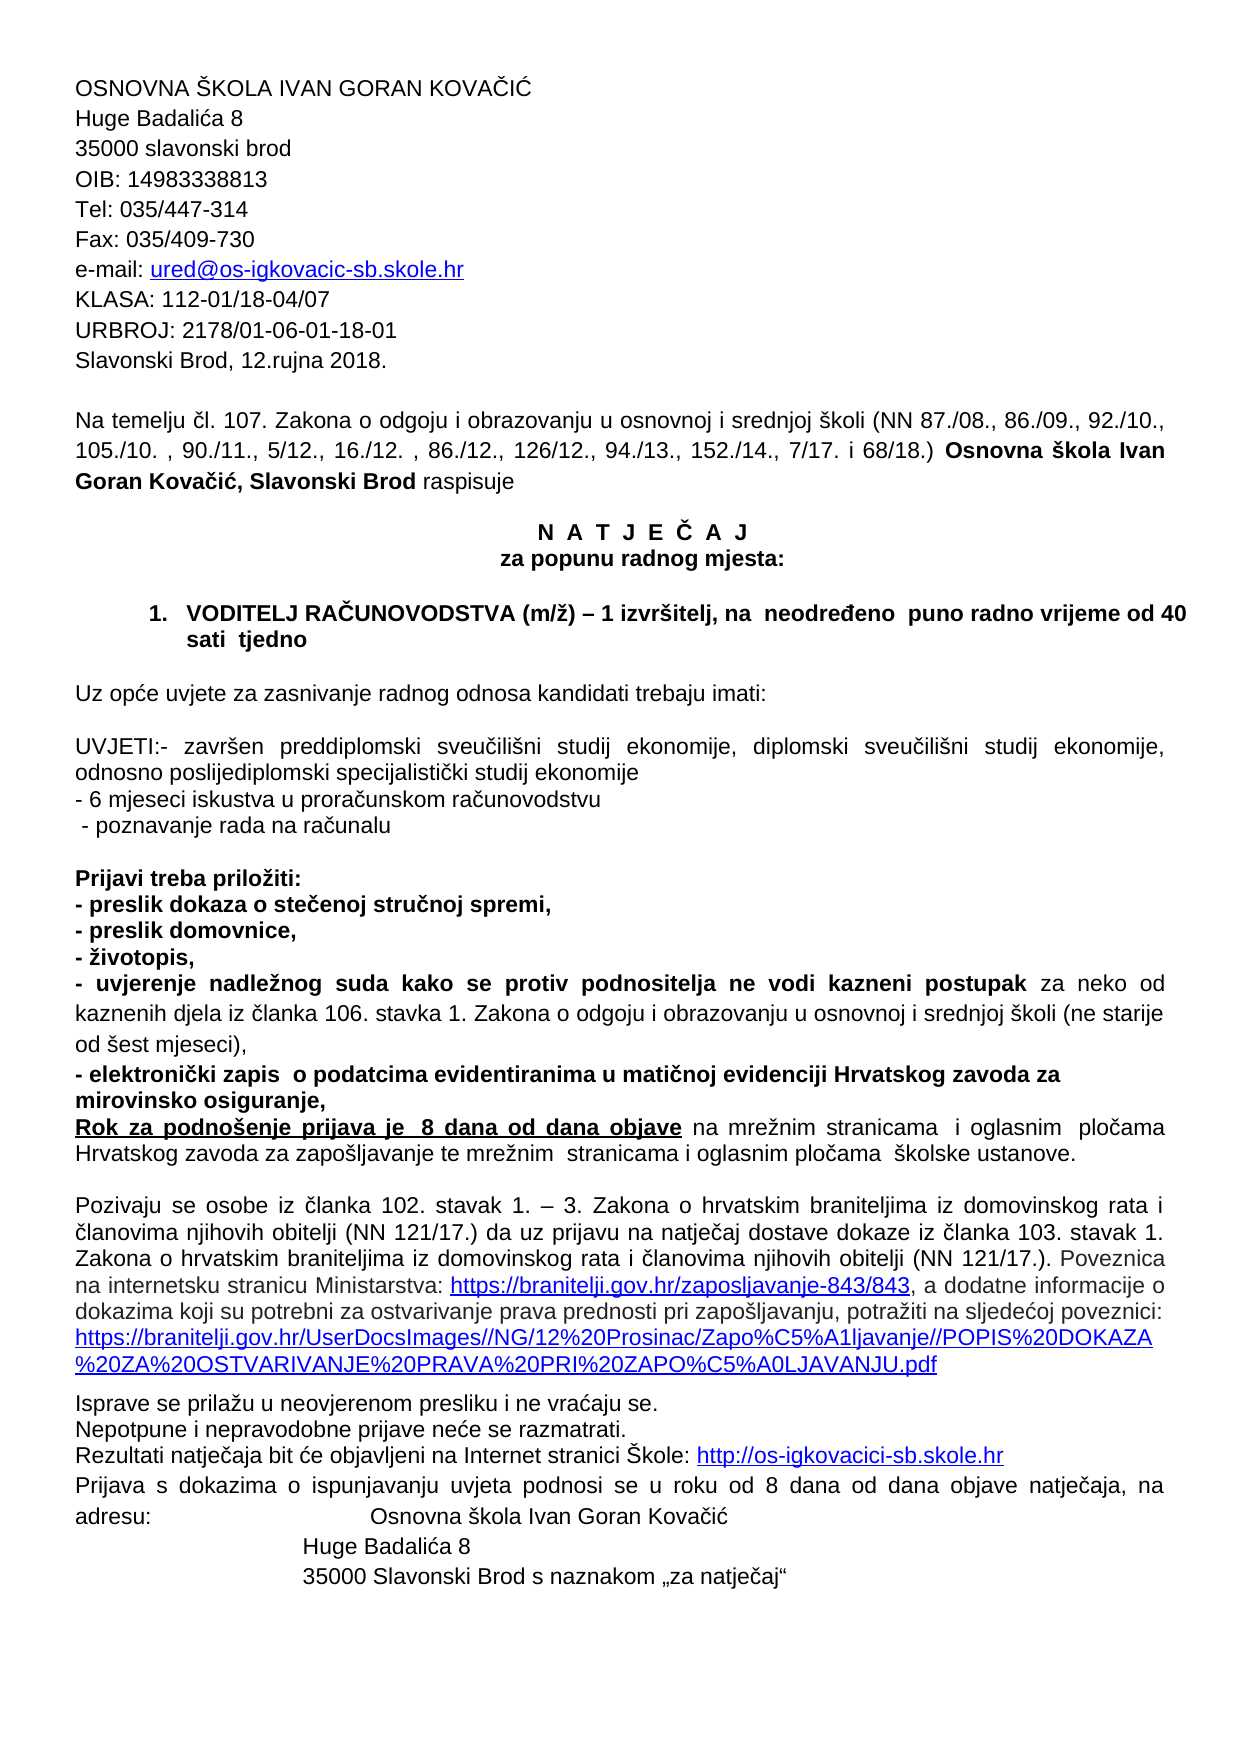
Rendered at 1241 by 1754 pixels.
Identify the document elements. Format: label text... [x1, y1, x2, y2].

text Huge Badalića 8 [75, 1533, 1165, 1559]
text za popunu radnog mjesta: [75, 545, 1210, 571]
text - životopis, [75, 944, 1165, 970]
list VODITELJ RAČUNOVODSTVA (m/ž) – 1 izvršitelj, na neodređeno puno radno vrijeme od 40 sati tjedno [149, 599, 1210, 652]
text - 6 mjeseci iskustva u proračunskom računovodstvu [75, 786, 1165, 812]
text Pozivaju se osobe iz članka 102. stavak 1. – 3. Zakona o hrvatskim braniteljima iz domovinskog rata i članovima njihovih obitelji (NN 121/17.) da uz prijavu na natječaj dostave dokaze iz članka 103. stavak 1. Zakona o hrvatskim braniteljima iz domovinskog rata i članovima njihovih obitelji (NN 121/17.). Poveznica na internetsku stranicu Ministarstva: https://branitelji.gov.hr/zaposljavanje-843/843, a dodatne informacije o dokazima koji su potrebni za ostvarivanje prava prednosti pri zapošljavanju, potražiti na sljedećoj poveznici: [75, 1192, 1165, 1324]
text Isprave se prilažu u neovjerenom presliku i ne vraćaju se. [75, 1389, 1165, 1416]
text Slavonski Brod, 12.rujna 2018. [75, 347, 1165, 373]
text KLASA: 112-01/18-04/07 [75, 286, 1165, 313]
text Uz opće uvjete za zasnivanje radnog odnosa kandidati trebaju imati: [75, 680, 1165, 707]
text Prijava s dokazima o ispunjavanju uvjeta podnosi se u roku od 8 dana od dana objave natječaja, na adresu: Osnovna škola Ivan Goran Kovačić [75, 1472, 1165, 1529]
text - elektronički zapis o podatcima evidentiranima u matičnoj evidenciji Hrvatskog zavoda za mirovinsko osiguranje, [75, 1061, 1165, 1113]
text Prijavi treba priložiti: [75, 865, 1165, 891]
text Huge Badalića 8 [75, 105, 1165, 132]
text - uvjerenje nadležnog suda kako se protiv podnositelja ne vodi kazneni postupak za neko od kaznenih djela iz članka 106. stavka 1. Zakona o odgoju i obrazovanju u osnovnoj i srednjoj školi (ne starije od šest mjeseci), [75, 970, 1165, 1057]
text - preslik dokaza o stečenoj stručnoj spremi, [75, 891, 1165, 917]
text 35000 Slavonski Brod s naznakom „za natječaj“ [75, 1563, 1165, 1589]
text Fax: 035/409-730 [75, 226, 1165, 252]
text Na temelju čl. 107. Zakona o odgoju i obrazovanju u osnovnoj i srednjoj školi (NN 87./08., 86./09., 92./10., 105./10. , 90./11., 5/12., 16./12. , 86./12., 126/12., 94./13., 152./14., 7/17. i 68/18.) Osnovna škola Ivan Goran Kovačić, Slavonski Brod raspisuje [75, 407, 1165, 494]
text https://branitelji.gov.hr/UserDocsImages//NG/12%20Prosinac/Zapo%C5%A1ljavanje//POPIS%20DOKAZA%20ZA%20OSTVARIVANJE%20PRAVA%20PRI%20ZAPO%C5%A0LJAVANJU.pdf [75, 1324, 1165, 1377]
text OSNOVNA ŠKOLA IVAN GORAN KOVAČIĆ [75, 75, 1165, 101]
text N A T J E Č A J [75, 519, 1210, 545]
text Rok za podnošenje prijava je 8 dana od dana objave na mrežnim stranicama i oglasnim pločama Hrvatskog zavoda za zapošljavanje te mrežnim stranicama i oglasnim pločama školske ustanove. [75, 1113, 1165, 1166]
text Rezultati natječaja bit će objavljeni na Internet stranici Škole: http://os-igkovacici-sb.skole.hr [75, 1442, 1165, 1468]
text URBROJ: 2178/01-06-01-18-01 [75, 317, 1165, 343]
text - preslik domovnice, [75, 917, 1165, 944]
text Tel: 035/447-314 [75, 196, 1165, 222]
text OIB: 14983338813 [75, 166, 1165, 192]
text UVJETI:- završen preddiplomski sveučilišni studij ekonomije, diplomski sveučilišni studij ekonomije, odnosno poslijediplomski specijalistički studij ekonomije [75, 733, 1165, 786]
text 35000 slavonski brod [75, 135, 1165, 162]
text Nepotpune i nepravodobne prijave neće se razmatrati. [75, 1416, 1165, 1442]
text e-mail: ured@os-igkovacic-sb.skole.hr [75, 256, 1165, 283]
text - poznavanje rada na računalu [75, 812, 1165, 838]
